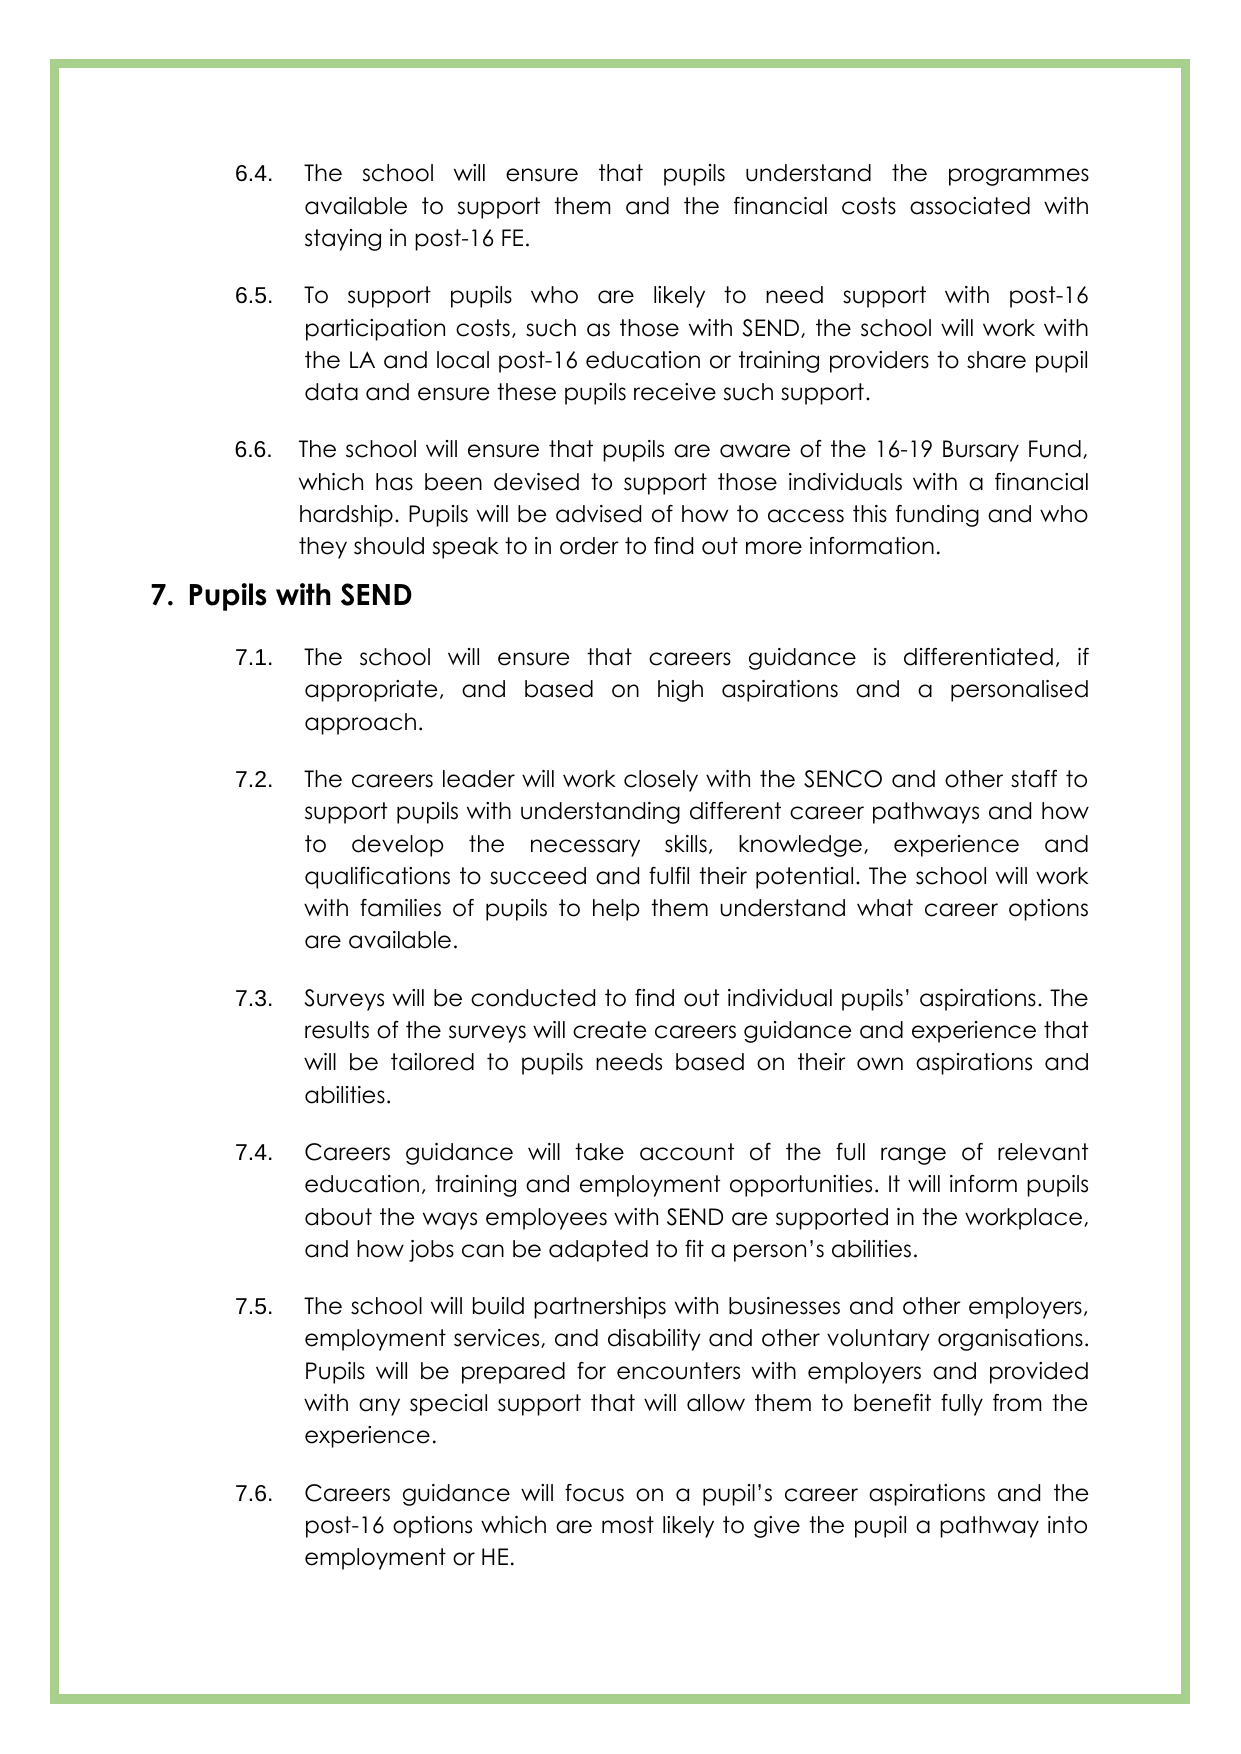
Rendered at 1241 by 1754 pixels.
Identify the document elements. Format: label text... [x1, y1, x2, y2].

text The school will build partnerships with businesses and other employers, employment services, and disability and other voluntary organisations. Pupils will be prepared for encounters with employers and provided with any special support that will allow them to benefit fully from the experience. [254, 1291, 1090, 1449]
text The careers leader will work closely with the SENCO and other staff to support pupils with understanding different career pathways and how to develop the necessary skills, knowledge, experience and qualifications to succeed and fulfil their potential. The school will work with families of pupils to help them understand what career options are available. [254, 764, 1090, 954]
text To support pupils who are likely to need support with post-16 participation costs, such as those with SEND, the school will work with the LA and local post-16 education or training providers to share pupil data and ensure these pupils receive such support. [254, 281, 1090, 406]
text The school will ensure that pupils understand the programmes available to support them and the financial costs associated with staying in post-16 FE. [254, 159, 1090, 251]
text The school will ensure that careers guidance is differentiated, if appropriate, and based on high aspirations and a personalised approach. [254, 642, 1090, 735]
text The school will ensure that pupils are aware of the 16-19 Bursary Fund, which has been devised to support those individuals with a financial hardship. Pupils will be advised of how to access this funding and who they should speak to in order to find out more information. [253, 435, 1090, 560]
text Surveys will be conducted to find out individual pupils’ aspirations. The results of the surveys will create careers guidance and experience that will be tailored to pupils needs based on their own aspirations and abilities. [254, 983, 1090, 1108]
text Careers guidance will focus on a pupil’s career aspirations and the post-16 options which are most likely to give the pupil a pathway into employment or HE. [254, 1478, 1090, 1571]
subtitle Pupils with SEND [150, 576, 1090, 612]
text Careers guidance will take account of the full range of relevant education, training and employment opportunities. It will inform pupils about the ways employees with SEND are supported in the workplace, and how jobs can be adapted to fit a person’s abilities. [254, 1137, 1090, 1262]
